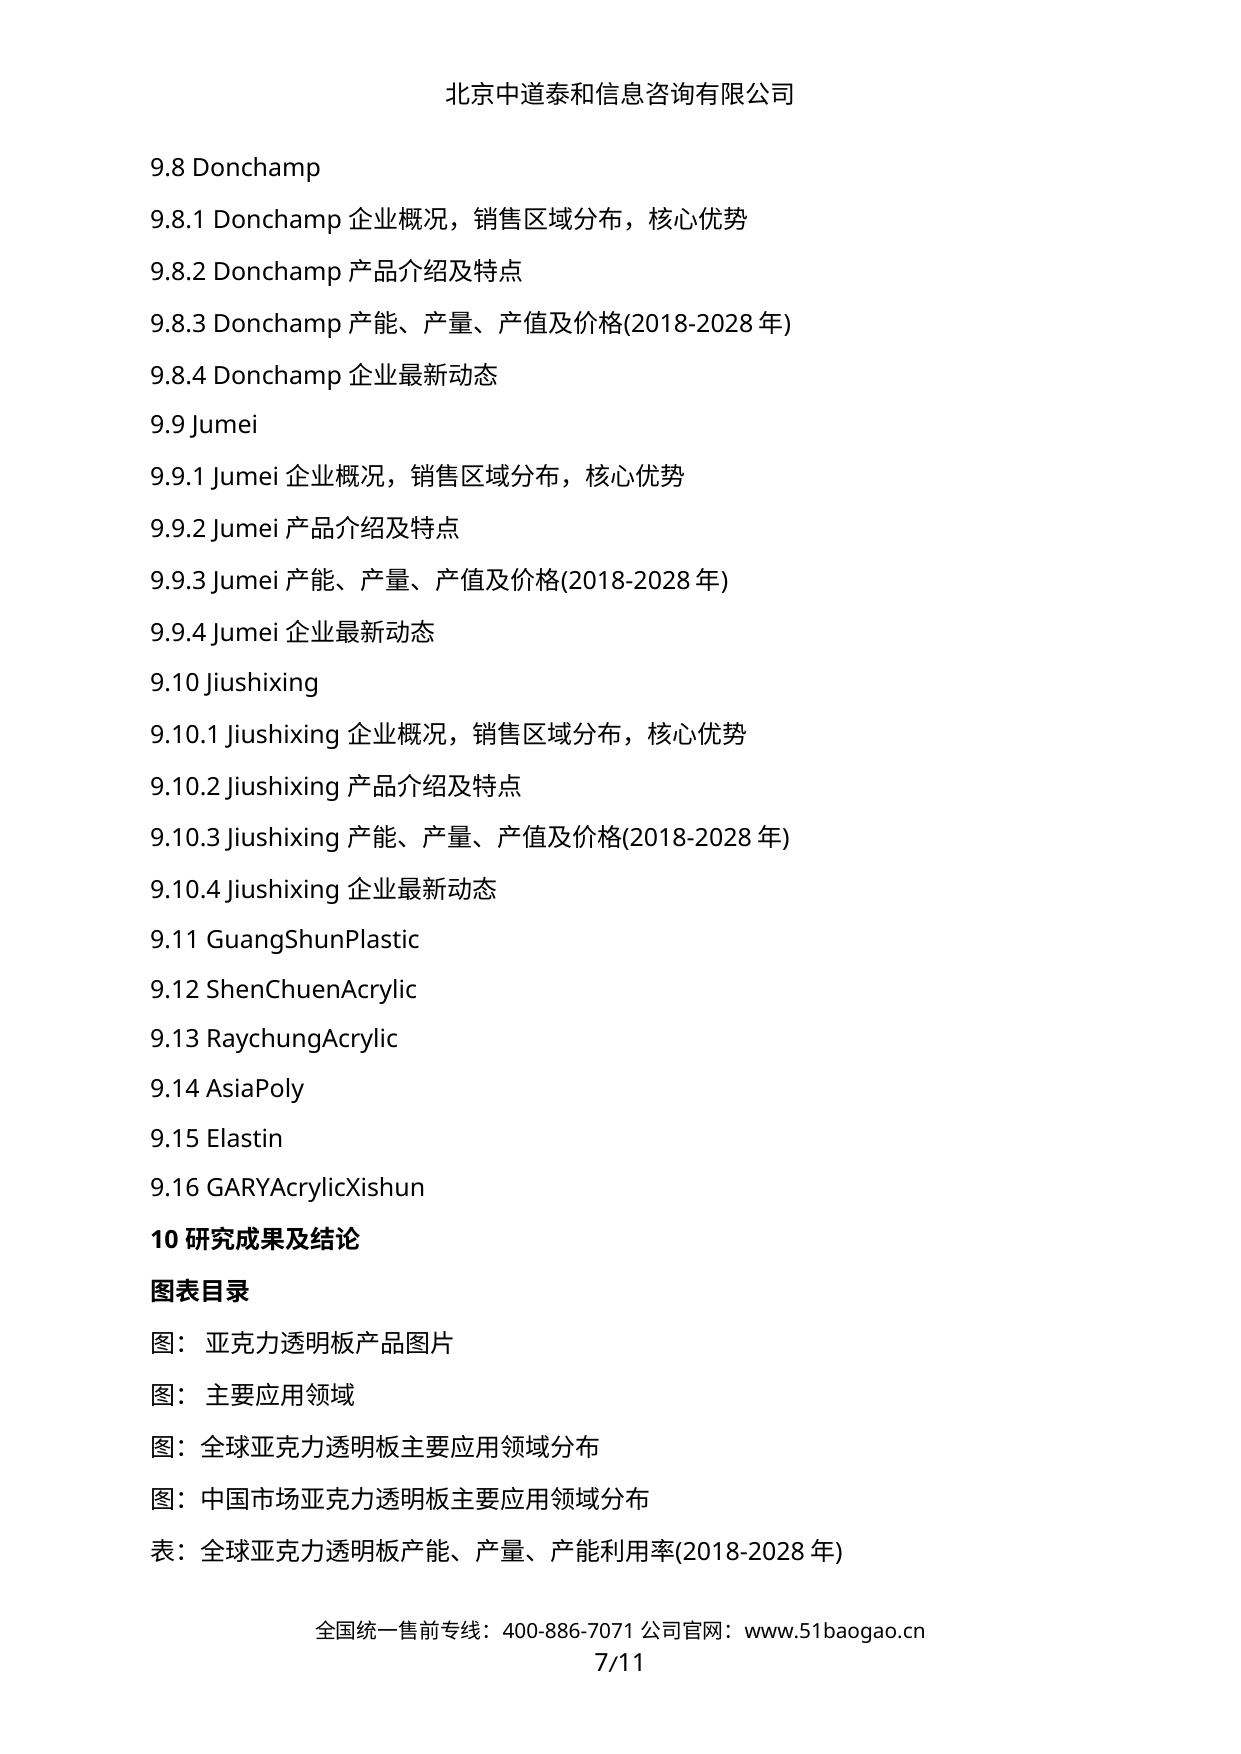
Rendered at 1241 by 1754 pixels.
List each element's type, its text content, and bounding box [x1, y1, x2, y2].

text 9.8.4 Donchamp 企业最新动态 [150, 355, 1090, 392]
text 9.8.3 Donchamp 产能、产量、产值及价格(2018-2028年) [150, 303, 1090, 340]
text 9.10.1 Jiushixing 企业概况，销售区域分布，核心优势 [150, 714, 1090, 750]
text 9.8 Donchamp [150, 150, 1090, 184]
text 10 研究成果及结论 [150, 1220, 1090, 1256]
text 9.9 Jumei [150, 407, 1090, 441]
text 9.10.2 Jiushixing 产品介绍及特点 [150, 766, 1090, 802]
text 9.13 RaychungAcrylic [150, 1021, 1090, 1055]
text 9.9.4 Jumei 企业最新动态 [150, 612, 1090, 649]
text 表：全球亚克力透明板产能、产量、产能利用率(2018-2028年) [150, 1531, 1090, 1567]
text 图：中国市场亚克力透明板主要应用领域分布 [150, 1479, 1090, 1515]
text 9.10 Jiushixing [150, 664, 1090, 698]
text 9.14 AsiaPoly [150, 1071, 1090, 1105]
text 9.11 GuangShunPlastic [150, 922, 1090, 956]
text 图表目录 [150, 1272, 1090, 1308]
text 9.9.2 Jumei 产品介绍及特点 [150, 509, 1090, 545]
text 9.8.2 Donchamp 产品介绍及特点 [150, 252, 1090, 288]
text 9.15 Elastin [150, 1120, 1090, 1154]
text 9.16 GARYAcrylicXishun [150, 1170, 1090, 1204]
text 图： 亚克力透明板产品图片 [150, 1323, 1090, 1360]
text 9.10.3 Jiushixing 产能、产量、产值及价格(2018-2028年) [150, 818, 1090, 854]
text 图：全球亚克力透明板主要应用领域分布 [150, 1427, 1090, 1463]
text 图： 主要应用领域 [150, 1375, 1090, 1412]
text 9.9.1 Jumei 企业概况，销售区域分布，核心优势 [150, 457, 1090, 493]
text 9.8.1 Donchamp 企业概况，销售区域分布，核心优势 [150, 200, 1090, 236]
text 9.9.3 Jumei 产能、产量、产值及价格(2018-2028年) [150, 561, 1090, 597]
text 9.12 ShenChuenAcrylic [150, 971, 1090, 1005]
text 9.10.4 Jiushixing 企业最新动态 [150, 870, 1090, 906]
